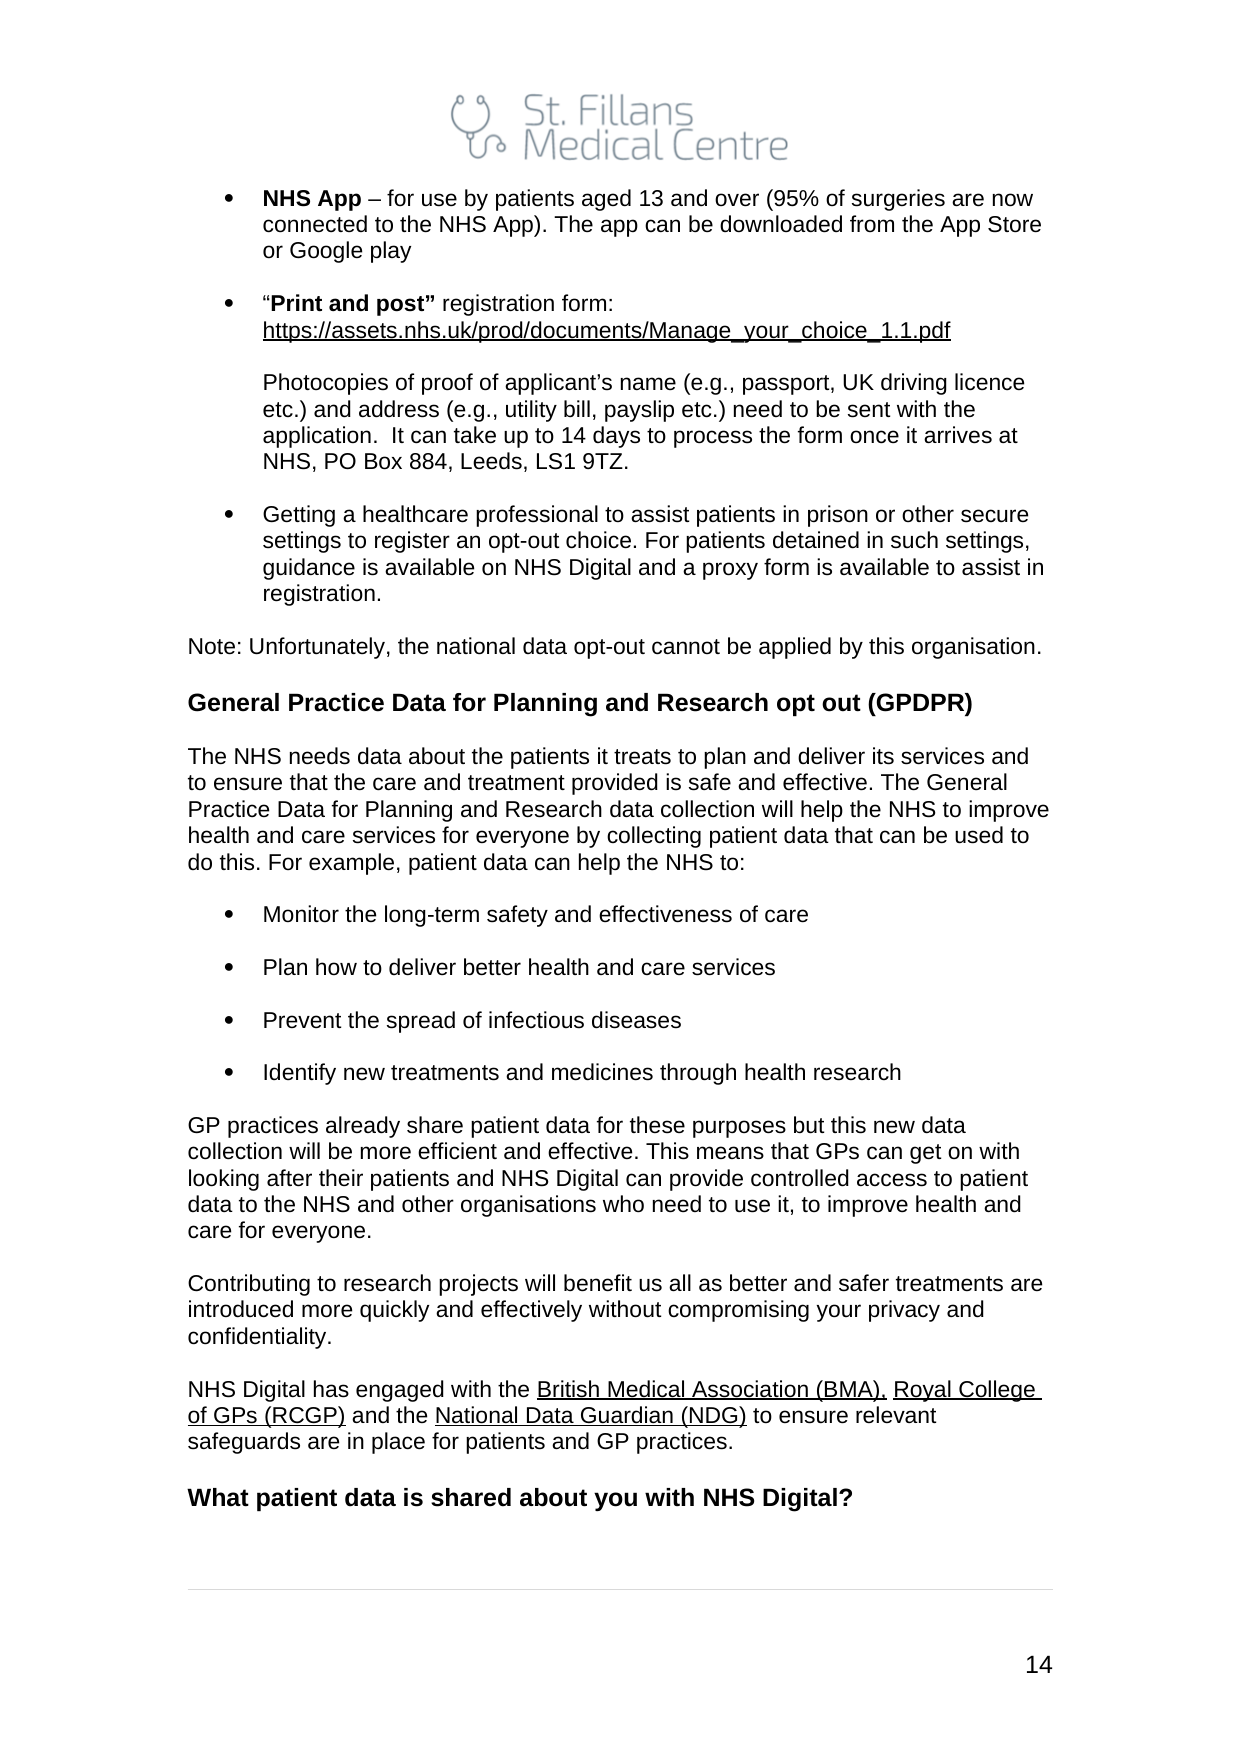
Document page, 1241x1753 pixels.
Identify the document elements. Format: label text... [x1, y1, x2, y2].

text NHS Digital has engaged with the British Medical Association (BMA), Royal College of GPs (RCGP) and the National Data Guardian (NDG) to ensure relevant safeguards are in place for patients and GP practices. [187, 1376, 1053, 1454]
list Monitor the long-term safety and effectiveness of care [225, 901, 1053, 927]
list NHS App – for use by patients aged 13 and over (95% of surgeries are now connected to the NHS App). The app can be downloaded from the App Store or Google play [225, 185, 1053, 264]
text What patient data is shared about you with NHS Digital? [187, 1483, 1053, 1512]
text General Practice Data for Planning and Research opt out (GPDPR) [187, 688, 1053, 717]
text GP practices already share patient data for these purposes but this new data collection will be more efficient and effective. This means that GPs can get on with looking after their patients and NHS Digital can provide controlled access to patient data to the NHS and other organisations who need to use it, to improve health and care for everyone. [187, 1112, 1053, 1244]
picture [436, 73, 804, 185]
text Contributing to research projects will benefit us all as better and safer treatments are introduced more quickly and effectively without compromising your privacy and confidentiality. [187, 1270, 1053, 1349]
list Identify new treatments and medicines through health research [225, 1059, 1053, 1086]
text The NHS needs data about the patients it treats to plan and deliver its services and to ensure that the care and treatment provided is safe and effective. The General Practice Data for Planning and Research data collection will help the NHS to improve health and care services for everyone by collecting patient data that can be used to do this. For example, patient data can help the NHS to: [187, 743, 1053, 875]
list Getting a healthcare professional to assist patients in prison or other secure settings to register an opt-out choice. For patients detained in such settings, guidance is available on NHS Digital and a proxy form is available to assist in registration. [225, 501, 1053, 606]
text Photocopies of proof of applicant’s name (e.g., passport, UK driving licence etc.) and address (e.g., utility bill, payslip etc.) need to be sent with the application. It can take up to 14 days to process the form once it arrives at NHS, PO Box 884, Leeds, LS1 9TZ. [262, 369, 1053, 475]
text Note: Unfortunately, the national data opt-out cannot be applied by this organisation. [187, 633, 1053, 659]
list “Print and post” registration form: https://assets.nhs.uk/prod/documents/Manage_your_choice_1.1.pdf [225, 290, 1053, 343]
list Prevent the spread of infectious diseases [225, 1007, 1053, 1033]
list Plan how to deliver better health and care services [225, 954, 1053, 980]
